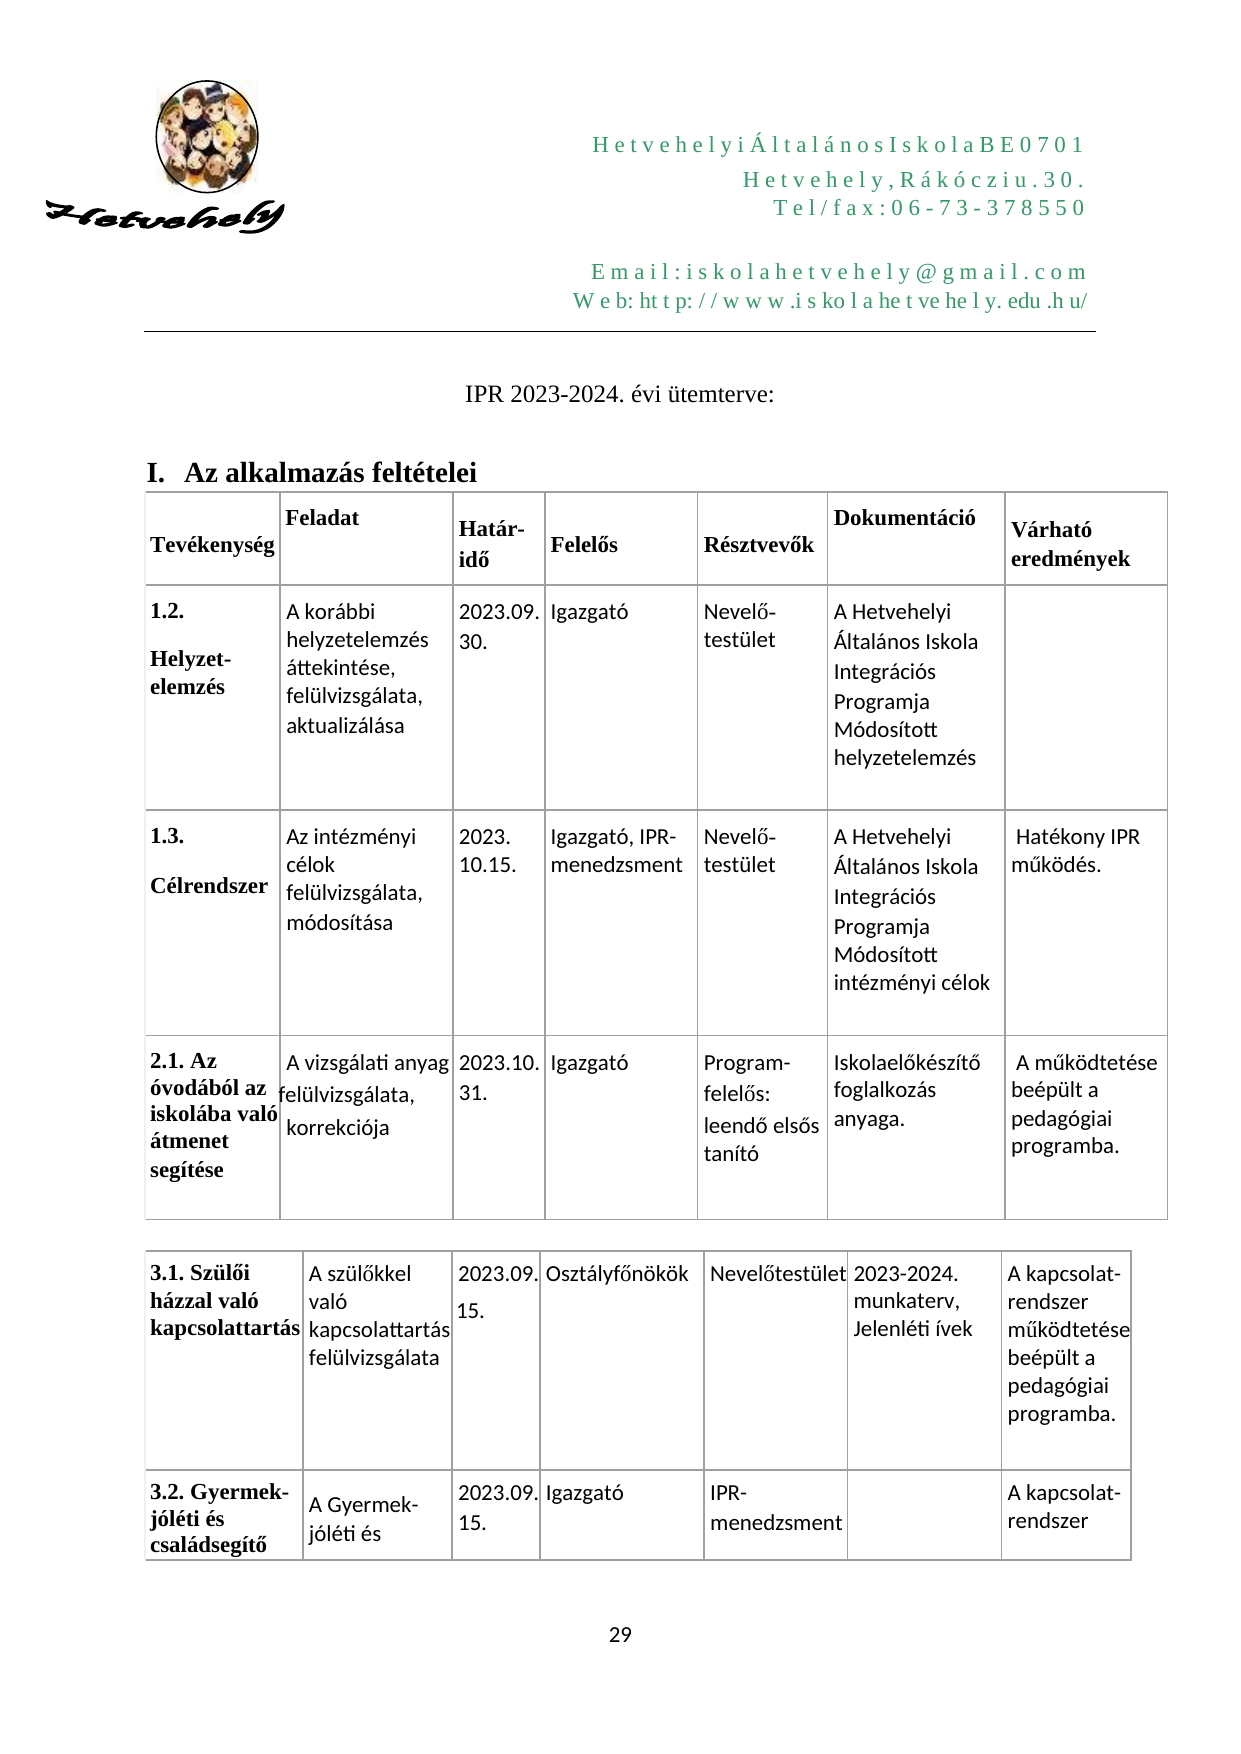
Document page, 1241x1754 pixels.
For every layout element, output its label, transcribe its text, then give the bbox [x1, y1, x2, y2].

picture [31, 151, 299, 238]
table_cell Program- felelős: leendő elsős tanító [698, 1036, 827, 1219]
table_header Feladat [281, 493, 452, 584]
table_header Tevékenység [146, 493, 279, 584]
table_cell IPR- menedzsment [705, 1471, 847, 1559]
table_cell Nevelő- testület [698, 811, 827, 1034]
table_cell Igazgató [546, 1036, 697, 1219]
table_cell Igazgató [546, 586, 697, 809]
list Az alkalmazás feltételei [146, 455, 1103, 488]
table_header 3.1. Szülői házzal való kapcsolattartás [146, 1252, 302, 1469]
picture [156, 80, 198, 123]
table_header Dokumentáció [828, 493, 1004, 584]
table_header A kapcsolat- rendszer működtetése beépült a pedagógiai programba. [1002, 1252, 1130, 1469]
table_cell A Gyermek- jóléti és [304, 1471, 451, 1559]
table_cell A Hetvehelyi Általános Iskola Integrációs Programja Módosított helyzetelemzés [828, 586, 1004, 809]
table_cell 1.3. Célrendszer [146, 811, 279, 1034]
picture [158, 82, 257, 191]
table_cell [1006, 586, 1167, 809]
table_header Határ- idő [454, 493, 544, 584]
table_cell A Hetvehelyi Általános Iskola Integrációs Programja Módosított intézményi célok [828, 811, 1004, 1034]
table_header Nevelőtestület [705, 1252, 847, 1469]
table_cell 2023.09. 15. [453, 1471, 539, 1559]
picture [216, 80, 258, 122]
table_cell 2023.10. 31. [454, 1036, 544, 1219]
table_cell 2.1. Az óvodából az iskolába való átmenet segítése [146, 1036, 279, 1219]
table_cell A vizsgálati anyag felülvizsgálata, korrekciója [281, 1036, 452, 1219]
table_header Osztályfőnökök [541, 1252, 703, 1469]
table_header 2023.09. 15. [453, 1252, 539, 1469]
table_cell 1.2. Helyzet- elemzés [146, 586, 279, 809]
table_cell [848, 1471, 1001, 1559]
table_cell 2023.09. 30. [454, 586, 544, 809]
table_cell Igazgató, IPR- menedzsment [546, 811, 697, 1034]
table_header A szülőkkel való kapcsolattartás felülvizsgálata [304, 1252, 451, 1469]
table_header 2023-2024. munkaterv, Jelenléti ívek [848, 1252, 1001, 1469]
table_header Várható eredmények [1006, 493, 1167, 584]
table_cell 2023. 10.15. [454, 811, 544, 1034]
table_cell Hatékony IPR működés. [1006, 811, 1167, 1034]
text IPR 2023-2024. évi ütemterve: [0, 379, 774, 408]
table_header Résztvevők [698, 493, 827, 584]
table_cell 3.2. Gyermek- jóléti és családsegítő [146, 1471, 302, 1559]
table_header Felelős [546, 493, 697, 584]
table_cell Iskolaelőkészítő foglalkozás anyaga. [828, 1036, 1004, 1219]
table_cell A működtetése beépült a pedagógiai programba. [1006, 1036, 1167, 1219]
table_cell Igazgató [541, 1471, 703, 1559]
table_cell Nevelő- testület [698, 586, 827, 809]
table_cell A korábbi helyzetelemzés áttekintése, felülvizsgálata, aktualizálása [281, 586, 452, 809]
table_cell Az intézményi célok felülvizsgálata, módosítása [281, 811, 452, 1034]
table_cell A kapcsolat- rendszer [1002, 1471, 1130, 1559]
